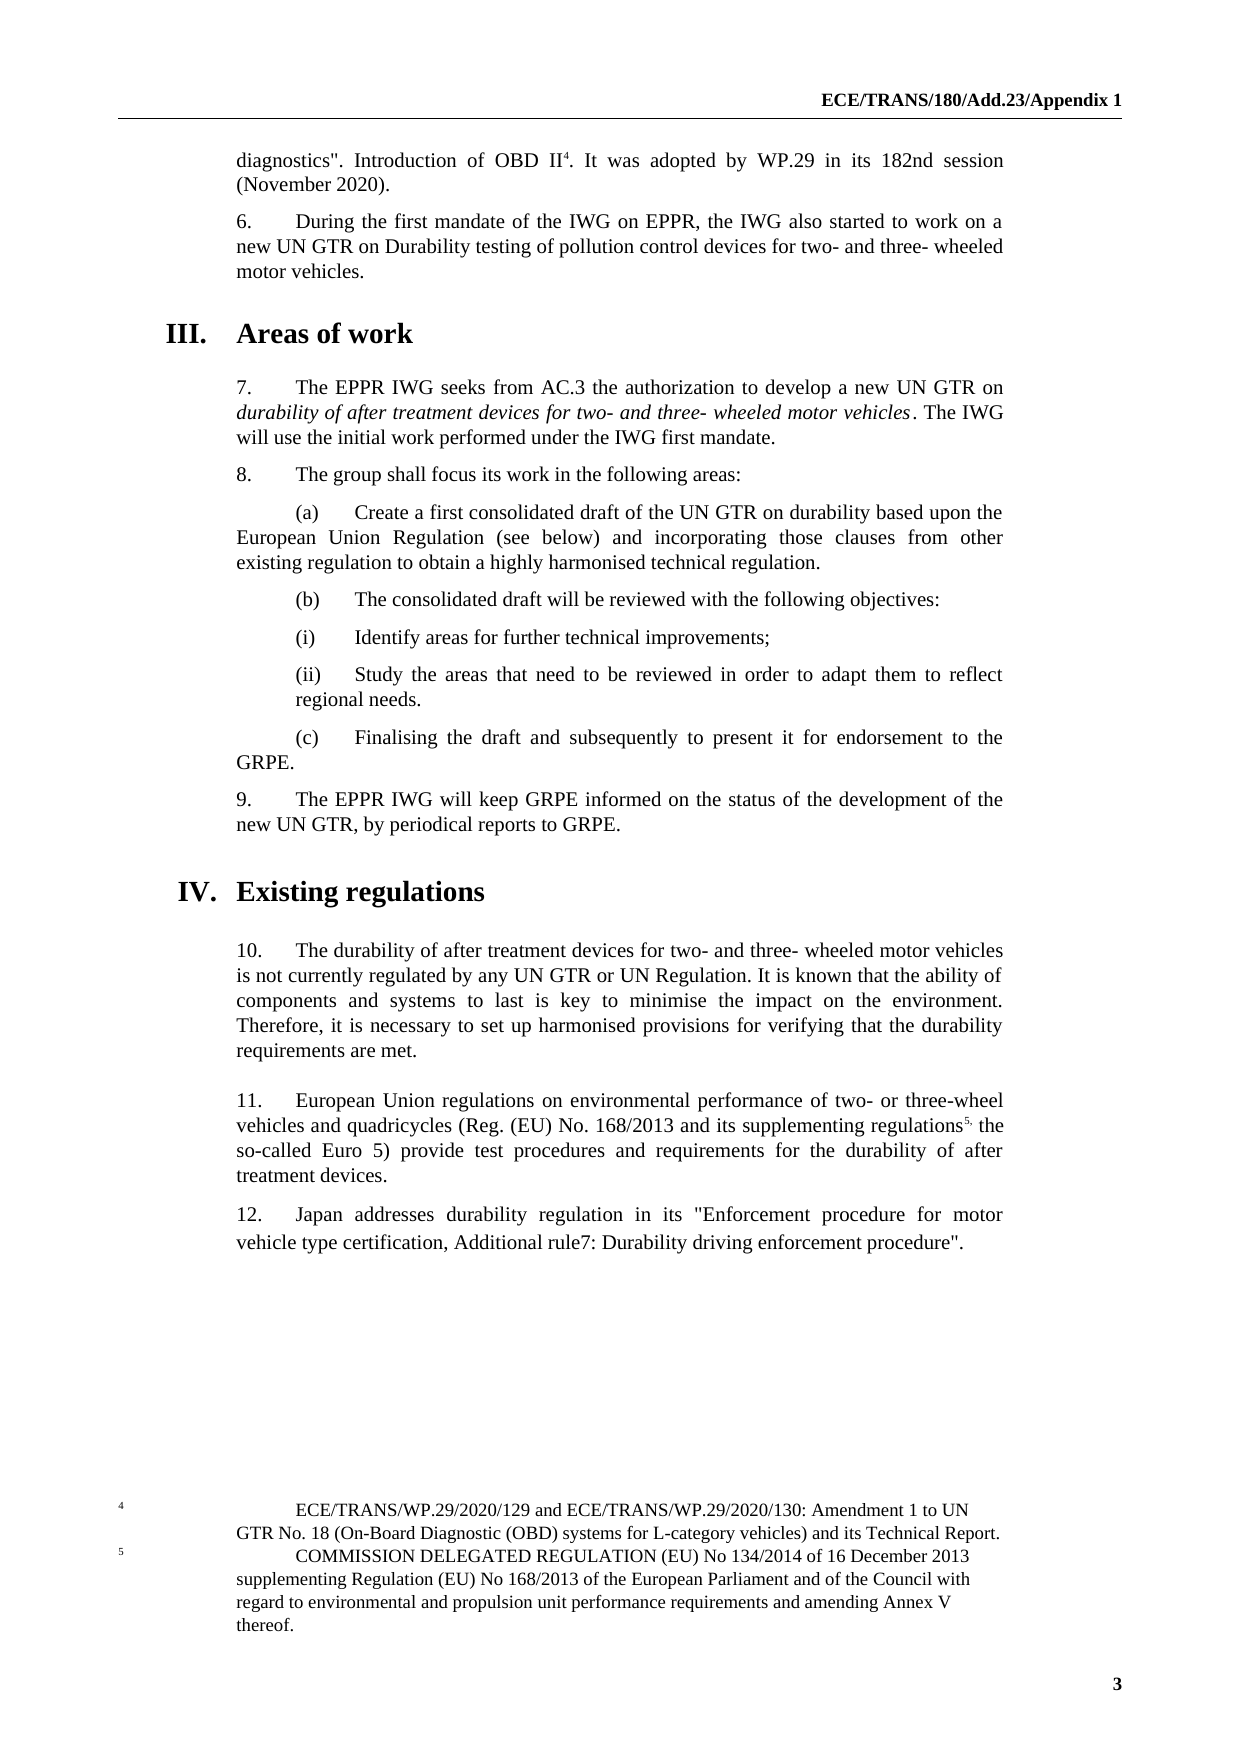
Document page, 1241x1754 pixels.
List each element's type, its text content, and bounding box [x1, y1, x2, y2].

text 12. Japan addresses durability regulation in its "Enforcement procedure for motor vehicle type certification, Additional rule7: Durability driving enforcement procedure". [236, 1199, 1004, 1255]
text III. Areas of work [118, 321, 1004, 349]
text (i) Identify areas for further technical improvements; [295, 624, 1004, 649]
text (ii) Study the areas that need to be reviewed in order to adapt them to reflect regional needs. [295, 661, 1004, 711]
text 7. The EPPR IWG seeks from AC.3 the authorization to develop a new UN GTR on durability of after treatment devices for two- and three- wheeled motor vehicles. The IWG will use the initial work performed under the IWG first mandate. [236, 374, 1004, 449]
text (a) Create a first consolidated draft of the UN GTR on durability based upon the European Union Regulation (see below) and incorporating those clauses from other existing regulation to obtain a highly harmonised technical regulation. [236, 499, 1004, 574]
text 8. The group shall focus its work in the following areas: [236, 461, 1004, 486]
text (b) The consolidated draft will be reviewed with the following objectives: [236, 586, 1004, 611]
text 10. The durability of after treatment devices for two- and three- wheeled motor vehicles is not currently regulated by any UN GTR or UN Regulation. It is known that the ability of components and systems to last is key to minimise the impact on the environment. Therefore, it is necessary to set up harmonised provisions for verifying that the durability requirements are met. [236, 937, 1004, 1062]
text (c) Finalising the draft and subsequently to present it for endorsement to the GRPE. [236, 724, 1004, 774]
text IV. Existing regulations [118, 874, 1004, 907]
text 6. During the first mandate of the IWG on EPPR, the IWG also started to work on a new UN GTR on Durability testing of pollution control devices for two- and three- wheeled motor vehicles. [236, 208, 1004, 283]
text 11. European Union regulations on environmental performance of two- or three-wheel vehicles and quadricycles (Reg. (EU) No. 168/2013 and its supplementing regulations, the so-called Euro 5) provide test procedures and requirements for the durability of after treatment devices. [236, 1087, 1004, 1187]
text 9. The EPPR IWG will keep GRPE informed on the status of the development of the new UN GTR, by periodical reports to GRPE. [236, 786, 1004, 836]
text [236, 148, 1004, 196]
